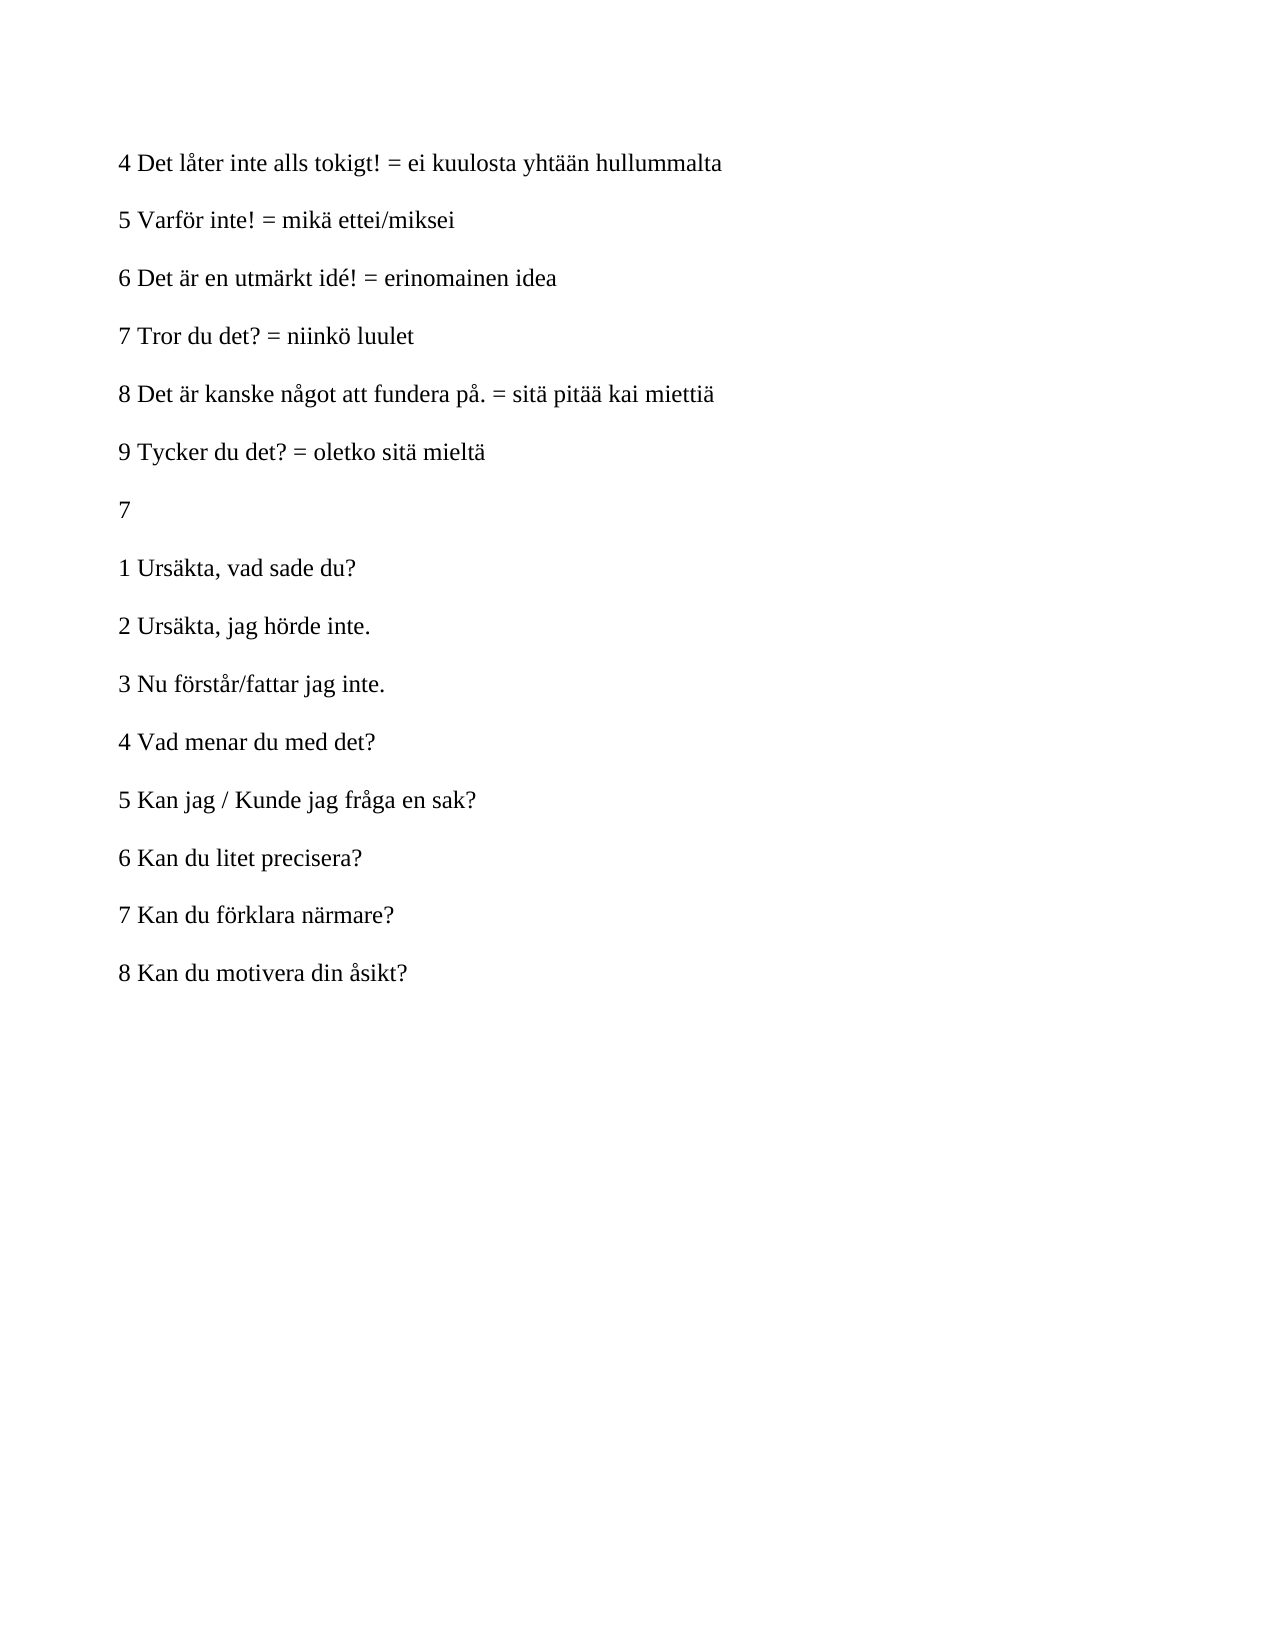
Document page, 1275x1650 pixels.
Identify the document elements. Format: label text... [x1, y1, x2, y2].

text 8 Det är kanske något att fundera på. = sitä pitää kai miettiä [118, 379, 1157, 408]
text 8 Kan du motivera din åsikt? [118, 958, 1157, 987]
text 9 Tycker du det? = oletko sitä mieltä [118, 437, 1157, 466]
text 5 Varför inte! = mikä ettei/miksei [118, 206, 1157, 234]
text 6 Kan du litet precisera? [118, 843, 1157, 871]
text 2 Ursäkta, jag hörde inte. [118, 611, 1157, 640]
text 4 Vad menar du med det? [118, 727, 1157, 756]
text 5 Kan jag / Kunde jag fråga en sak? [118, 785, 1157, 813]
text 6 Det är en utmärkt idé! = erinomainen idea [118, 263, 1157, 292]
text 7 Kan du förklara närmare? [118, 901, 1157, 929]
text 1 Ursäkta, vad sade du? [118, 553, 1157, 582]
text 7 [118, 495, 1157, 524]
text 7 Tror du det? = niinkö luulet [118, 321, 1157, 350]
text 4 Det låter inte alls tokigt! = ei kuulosta yhtään hullummalta [118, 148, 1157, 176]
text 3 Nu förstår/fattar jag inte. [118, 669, 1157, 698]
